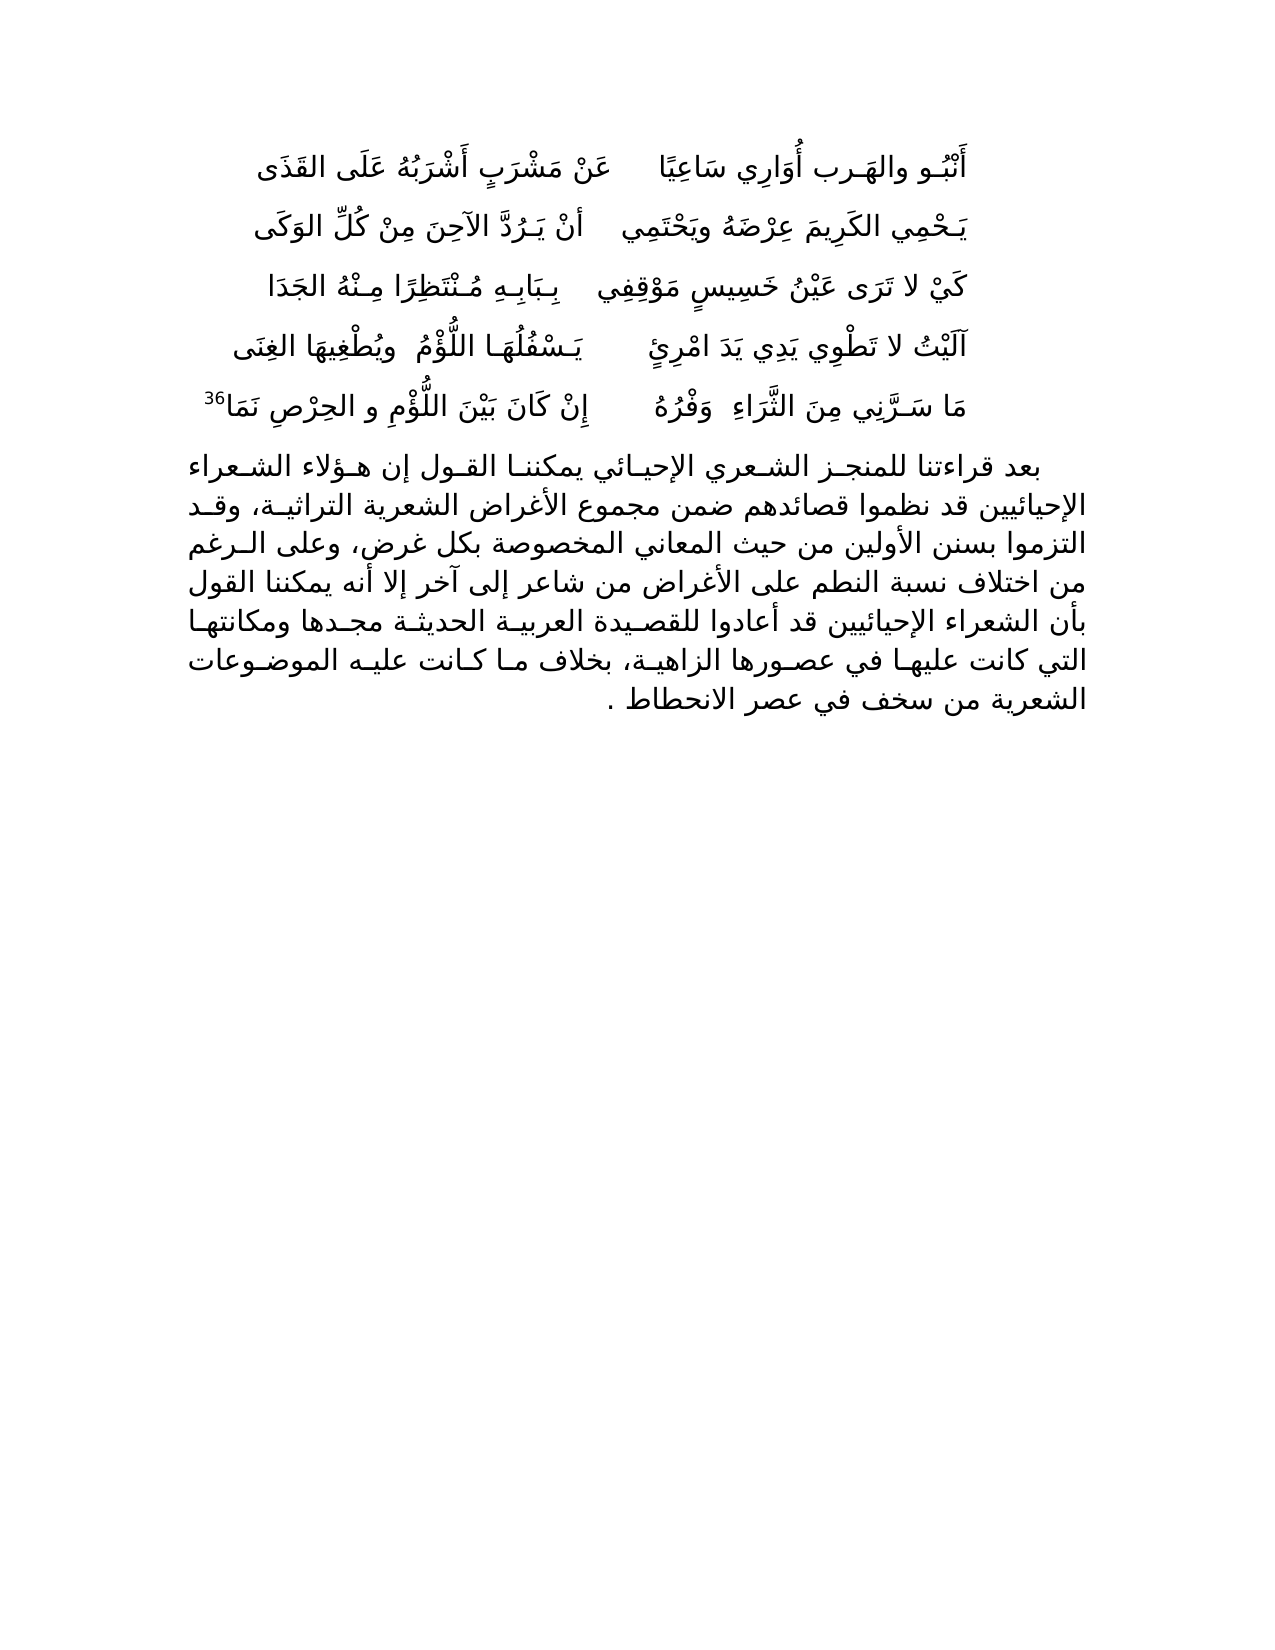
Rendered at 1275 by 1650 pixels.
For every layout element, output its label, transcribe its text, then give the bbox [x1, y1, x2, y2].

text مَا سَـرَّنِي مِنَ الثَّرَاءِ وَفْرُهُ إِنْ كَانَ بَيْنَ اللُّؤْمِ و الحِرْصِ نَمَا36 [187, 389, 1087, 423]
text يَـحْمِي الكَرِيمَ عِرْضَهُ ويَحْتَمِي أنْ يَـرُدَّ الآحِنَ مِنْ كُلِّ الوَكَى [187, 210, 1087, 244]
text كَيْ لا تَرَى عَيْنُ خَسِيسٍ مَوْقِفِي بِـبَابِـهِ مُـنْتَظِرًا مِـنْهُ الجَدَا [187, 269, 1087, 303]
text بعد قراءتنا للمنجز الشعري الإحيائي يمكننا القول إن هؤلاء الشعراء الإحيائيين قد نظموا قصائدهم ضمن مجموع الأغراض الشعرية التراثية، وقد التزموا بسنن الأولين من حيث المعاني المخصوصة بكل غرض، وعلى الرغم من اختلاف نسبة النطم على الأغراض من شاعر إلى آخر إلا أنه يمكننا القول بأن الشعراء الإحيائيين قد أعادوا للقصيدة العربية الحديثة مجدها ومكانتها التي كانت عليها في عصورها الزاهية، بخلاف ما كانت عليه الموضوعات الشعرية من سخف في عصر الانحطاط . [187, 449, 1087, 717]
text أَنْبُـو والهَـرب أُوَارِي سَاعِيًا عَنْ مَشْرَبٍ أَشْرَبُهُ عَلَى القَذَى [187, 150, 1087, 184]
text آلَيْتُ لا تَطْوِي يَدِي يَدَ امْرِئٍ يَـسْفُلُهَـا اللُّؤْمُ ويُطْغِيهَا الغِنَى [187, 329, 1087, 363]
